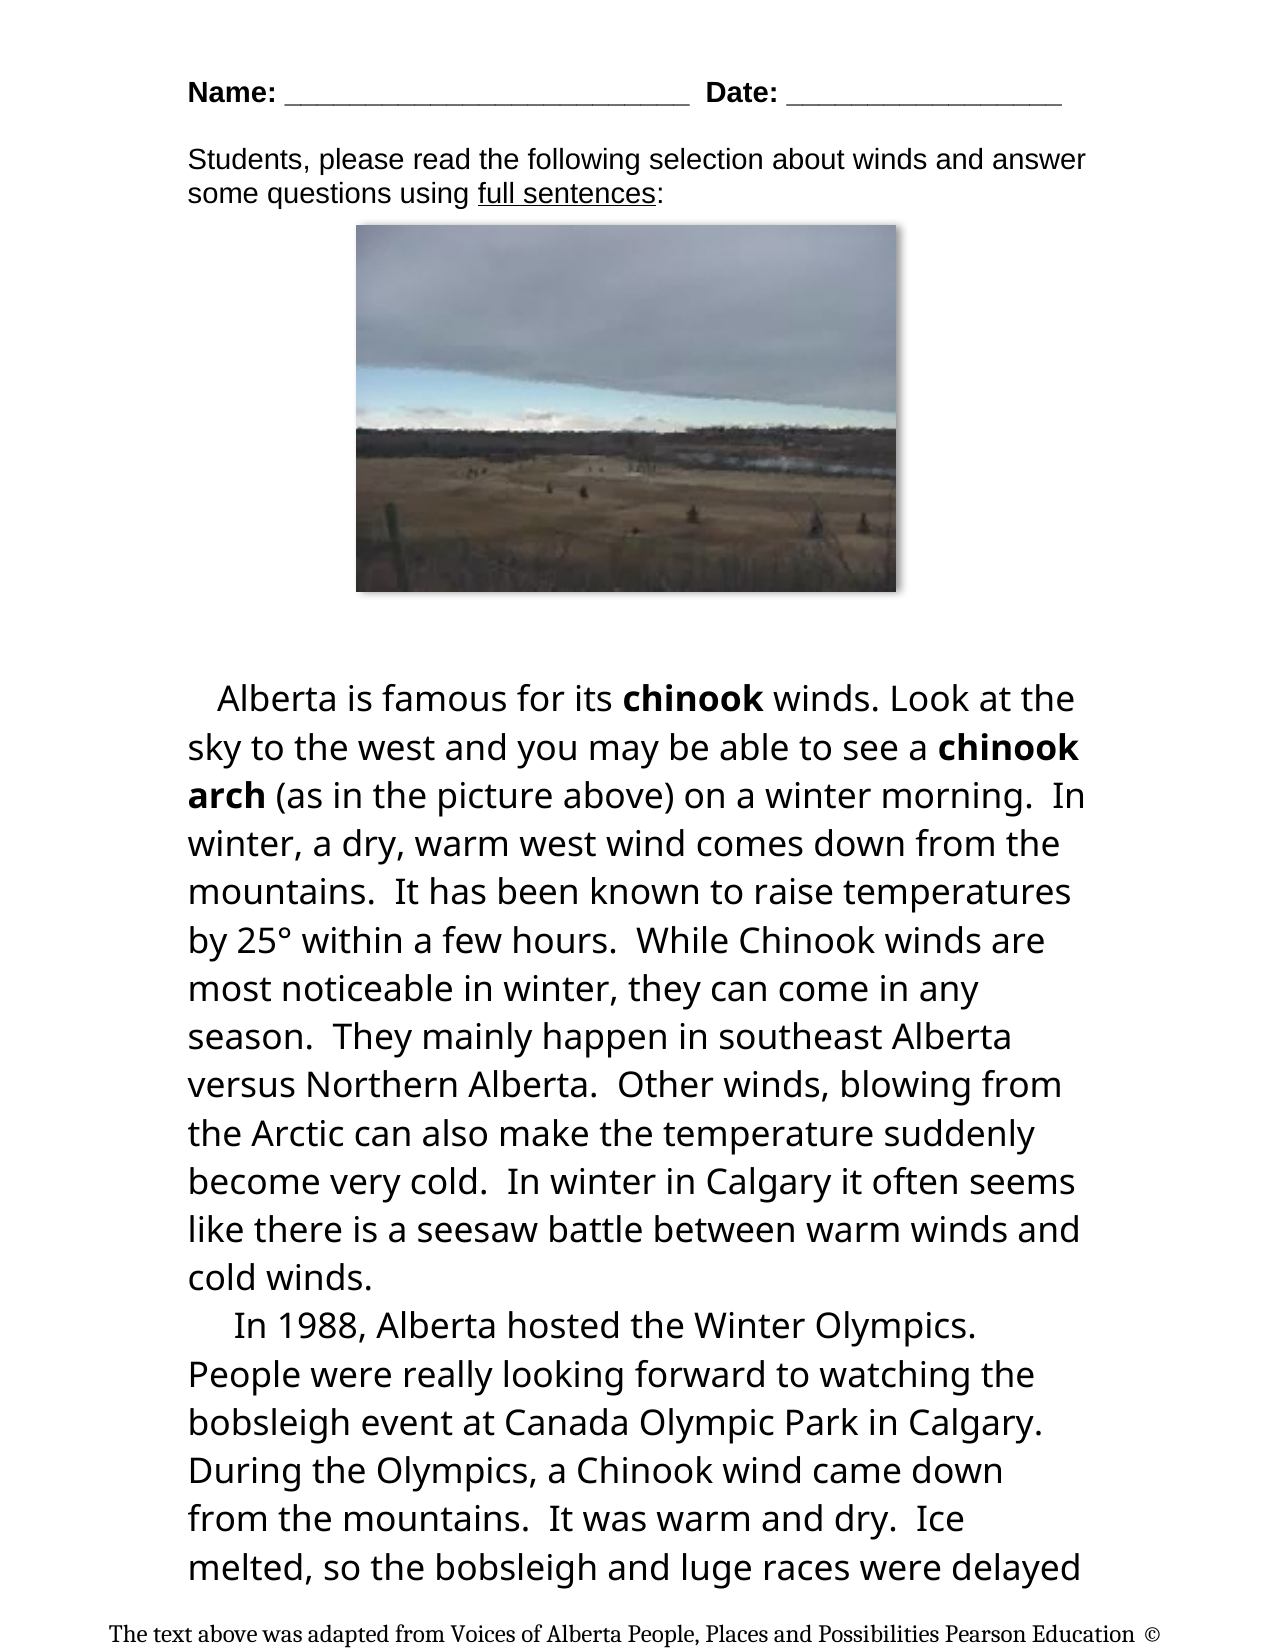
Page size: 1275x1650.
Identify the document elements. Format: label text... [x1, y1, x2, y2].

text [187, 1301, 1087, 1590]
picture [356, 225, 896, 592]
text Name: _________________________ Date: _________________ [187, 75, 1087, 108]
text Students, please read the following selection about winds and answer some questions using full sentences: [187, 142, 1087, 209]
text Alberta is famous for its chinook winds. Look at the sky to the west and you may be able to see a chinook arch (as in the picture above) on a winter morning. In winter, a dry, warm west wind comes down from the mountains. It has been known to raise temperatures by 25° within a few hours. While Chinook winds are most noticeable in winter, they can come in any season. They mainly happen in southeast Alberta versus Northern Alberta. Other winds, blowing from the Arctic can also make the temperature suddenly become very cold. In winter in Calgary it often seems like there is a seesaw battle between warm winds and cold winds. [187, 674, 1087, 1301]
